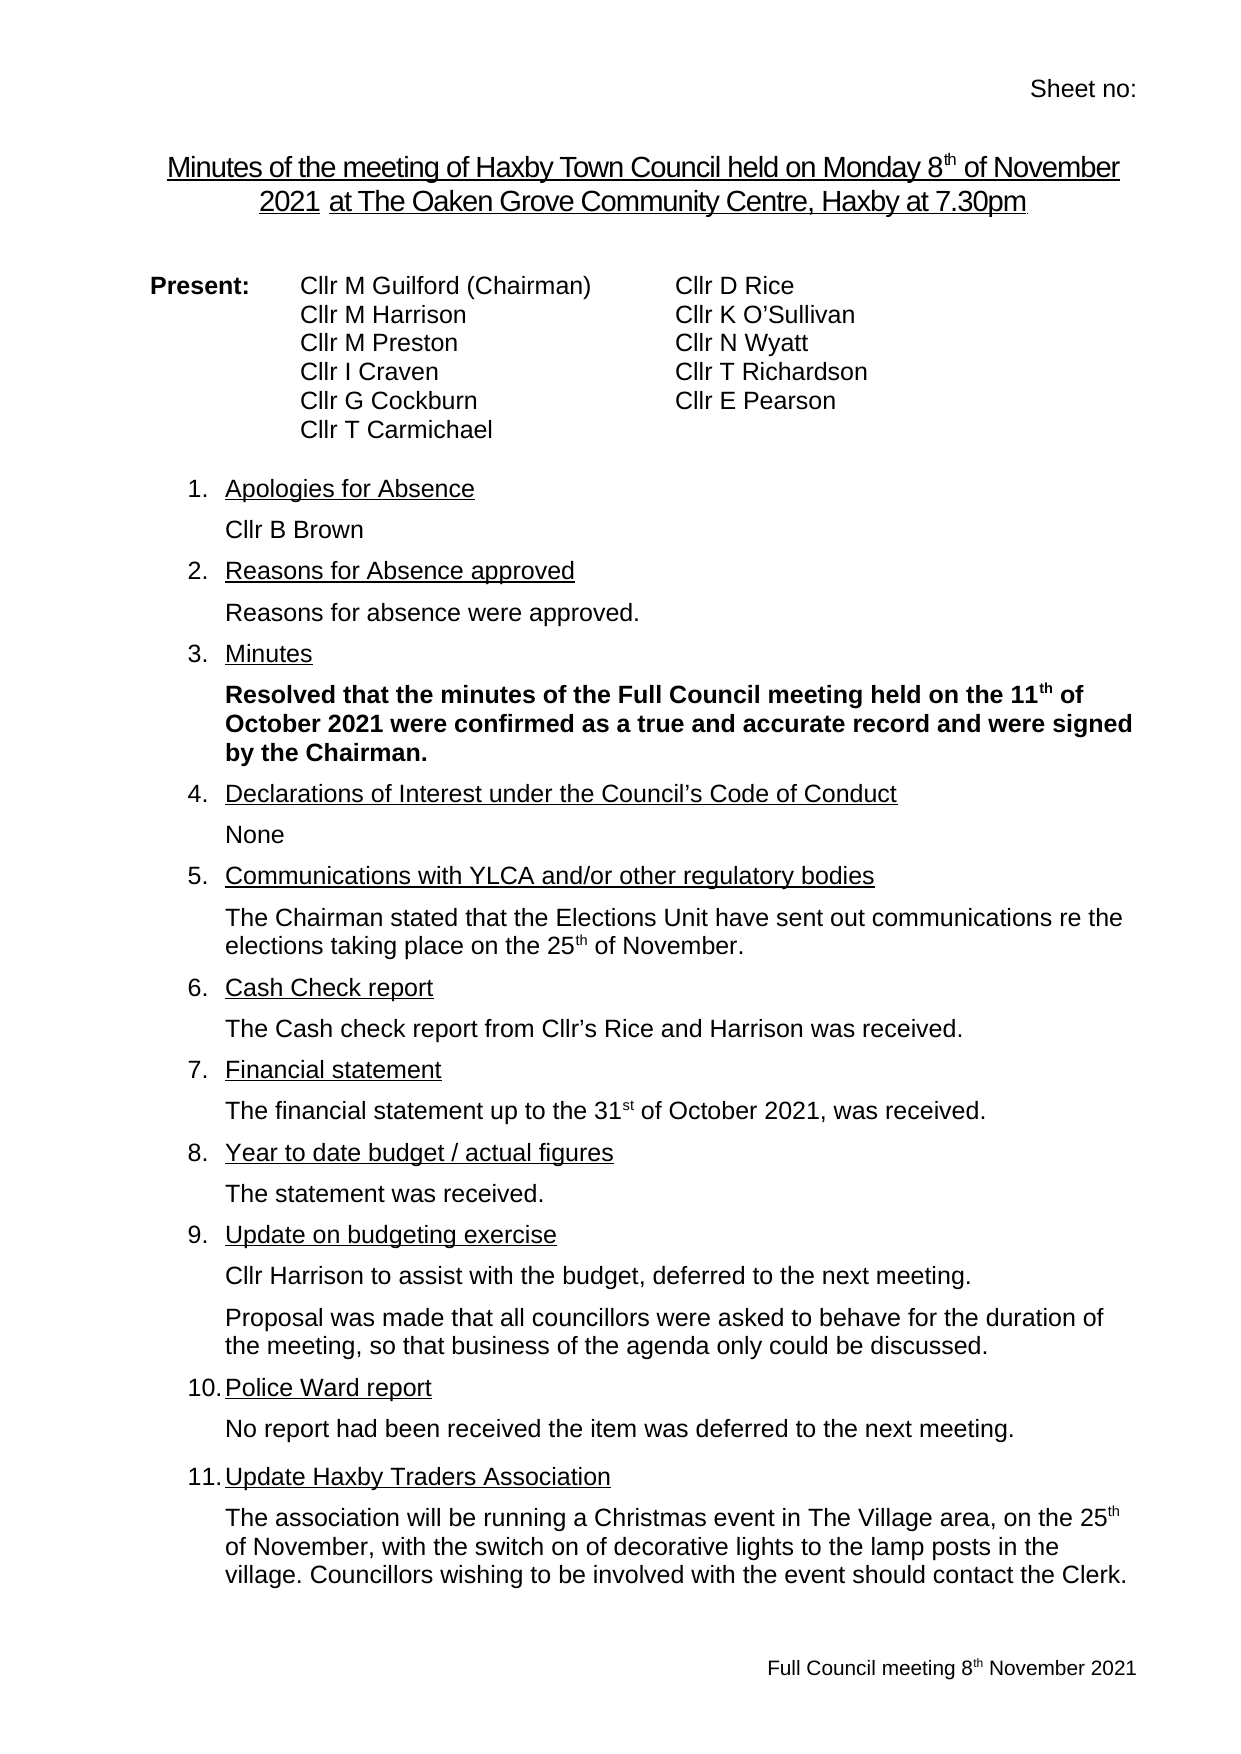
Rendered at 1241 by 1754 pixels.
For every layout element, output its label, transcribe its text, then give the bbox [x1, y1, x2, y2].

text Cllr G Cockburn Cllr E Pearson [150, 386, 1137, 414]
list Update Haxby Traders Association [187, 1462, 1137, 1490]
list Police Ward report [187, 1373, 1137, 1401]
text Cllr I Craven Cllr T Richardson [150, 357, 1137, 386]
subtitle Financial statement [187, 1055, 1137, 1084]
title Minutes of the meeting of Haxby Town Council held on Monday 8th of November 2021 at The Oaken Grove Community Centre, Haxby at 7.30pm [150, 150, 1137, 217]
text Reasons for absence were approved. [150, 598, 1137, 626]
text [225, 1503, 1137, 1589]
text Proposal was made that all councillors were asked to behave for the duration of the meeting, so that business of the agenda only could be discussed. [150, 1303, 1137, 1360]
text The financial statement up to the 31st of October 2021, was received. [150, 1096, 1137, 1125]
text Cllr B Brown [150, 515, 1137, 544]
subtitle Declarations of Interest under the Council’s Code of Conduct [187, 779, 1137, 808]
text Cllr T Carmichael [150, 414, 1137, 443]
subtitle Cllr M Harrison Cllr K O’Sullivan [150, 299, 1137, 328]
subtitle Communications with YLCA and/or other regulatory bodies [187, 861, 1137, 890]
subtitle Apologies for Absence [187, 474, 1137, 503]
subtitle Year to date budget / actual figures [187, 1138, 1137, 1166]
text Resolved that the minutes of the Full Council meeting held on the 11th of October 2021 were confirmed as a true and accurate record and were signed by the Chairman. [150, 680, 1137, 766]
text The Chairman stated that the Elections Unit have sent out communications re the elections taking place on the 25th of November. [150, 903, 1137, 960]
subtitle Cash Check report [187, 973, 1137, 1001]
text The Cash check report from Cllr’s Rice and Harrison was received. [150, 1014, 1137, 1043]
text Cllr Harrison to assist with the budget, deferred to the next meeting. [150, 1261, 1137, 1290]
subtitle Minutes [187, 639, 1137, 668]
subtitle Present: Cllr M Guilford (Chairman) Cllr D Rice [150, 271, 1137, 299]
subtitle Reasons for Absence approved [187, 556, 1137, 585]
text The statement was received. [150, 1179, 1137, 1208]
text None [150, 820, 1137, 849]
text No report had been received the item was deferred to the next meeting. [150, 1414, 1137, 1443]
text Cllr M Preston Cllr N Wyatt [150, 328, 1137, 357]
subtitle Update on budgeting exercise [187, 1220, 1137, 1249]
